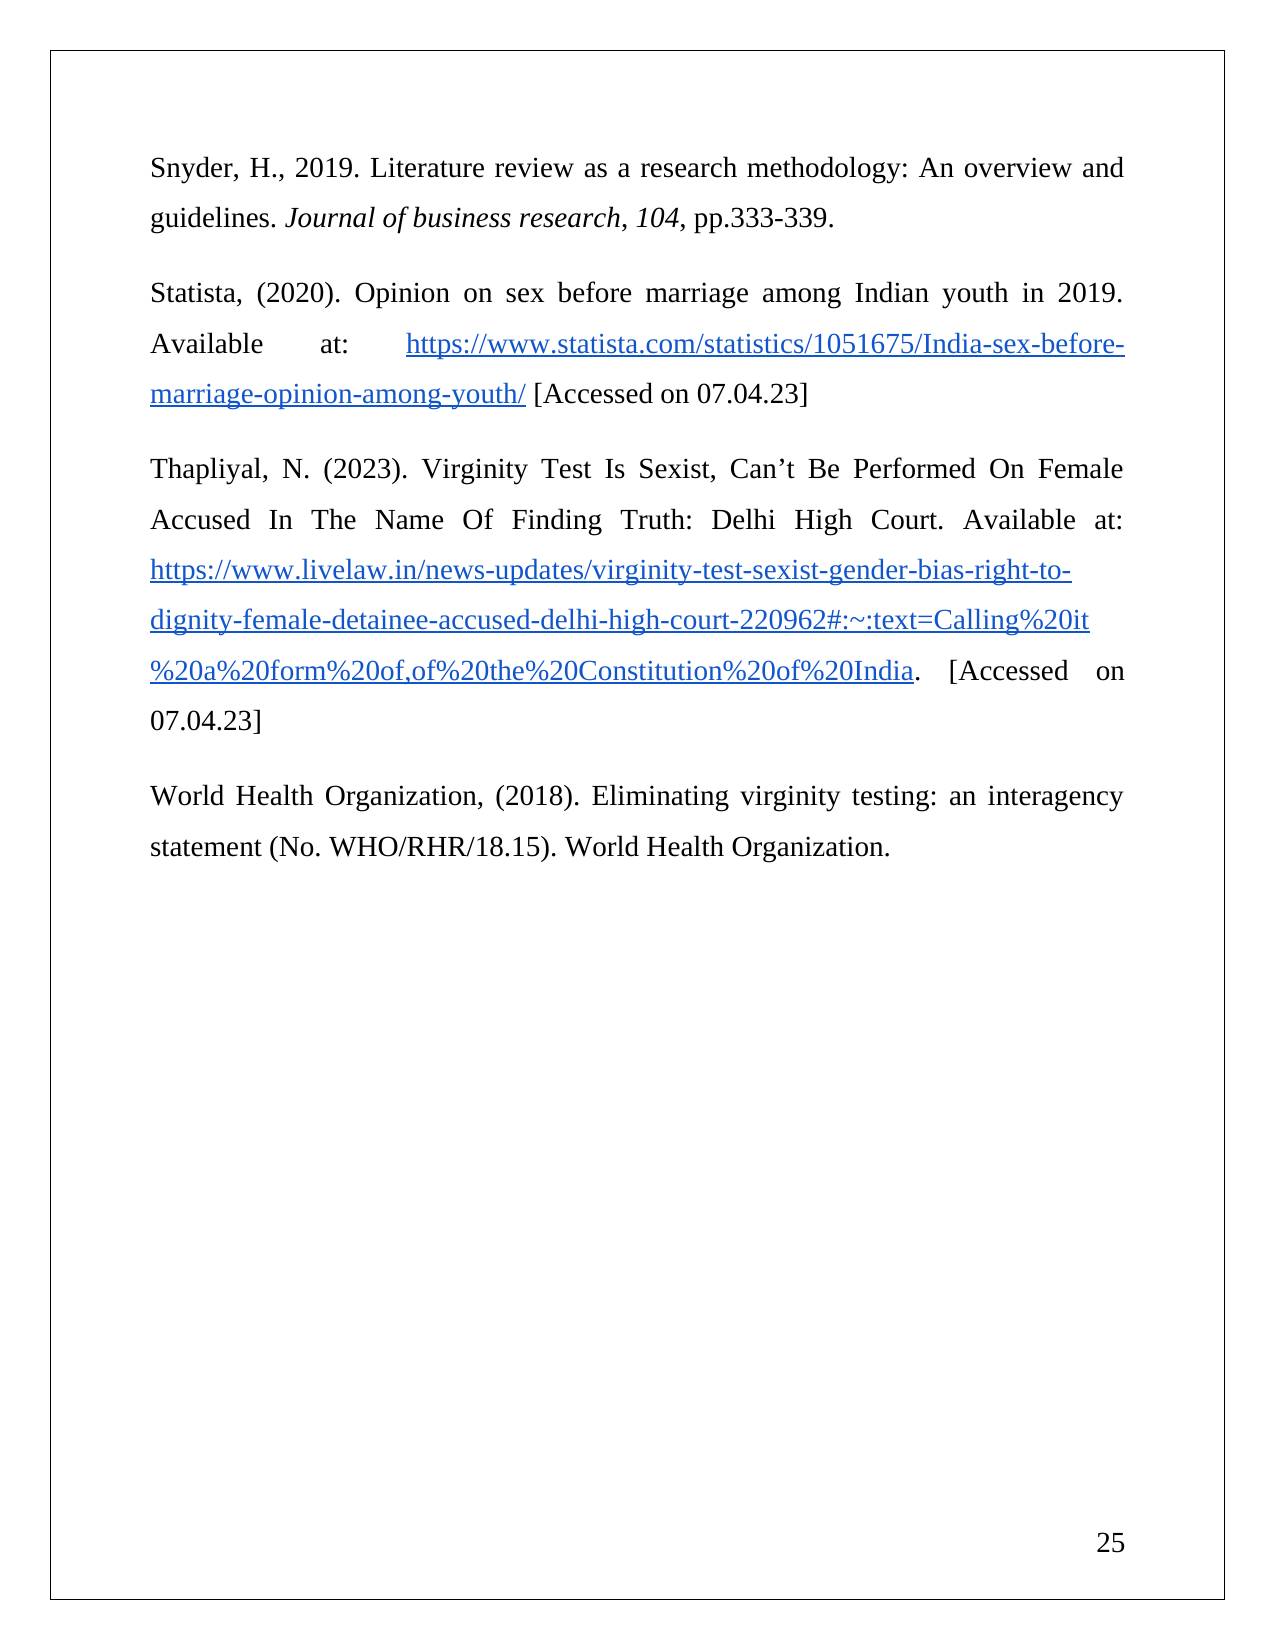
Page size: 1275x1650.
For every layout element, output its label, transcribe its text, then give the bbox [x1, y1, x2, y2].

text World Health Organization, (2018). Eliminating virginity testing: an interagency statement (No. WHO/RHR/18.15). World Health Organization. [150, 778, 1125, 862]
text Statista, (2020). Opinion on sex before marriage among Indian youth in 2019. Available at: https://www.statista.com/statistics/1051675/India-sex-before-marriage-opinion-among-youth/ [Accessed on 07.04.23] [150, 276, 1125, 410]
text Snyder, H., 2019. Literature review as a research methodology: An overview and guidelines. Journal of business research, 104, pp.333-339. [150, 183, 1125, 234]
text Thapliyal, N. (2023). Virginity Test Is Sexist, Can’t Be Performed On Female Accused In The Name Of Finding Truth: Delhi High Court. Available at: https://www.livelaw.in/news-updates/virginity-test-sexist-gender-bias-right-to-dignity-female-detainee-accused-delhi-high-court-220962#:~:text=Calling%20it%20a%20form%20of,of%20the%20Constitution%20of%20India. [Accessed on 07.04.23] [150, 452, 1125, 737]
